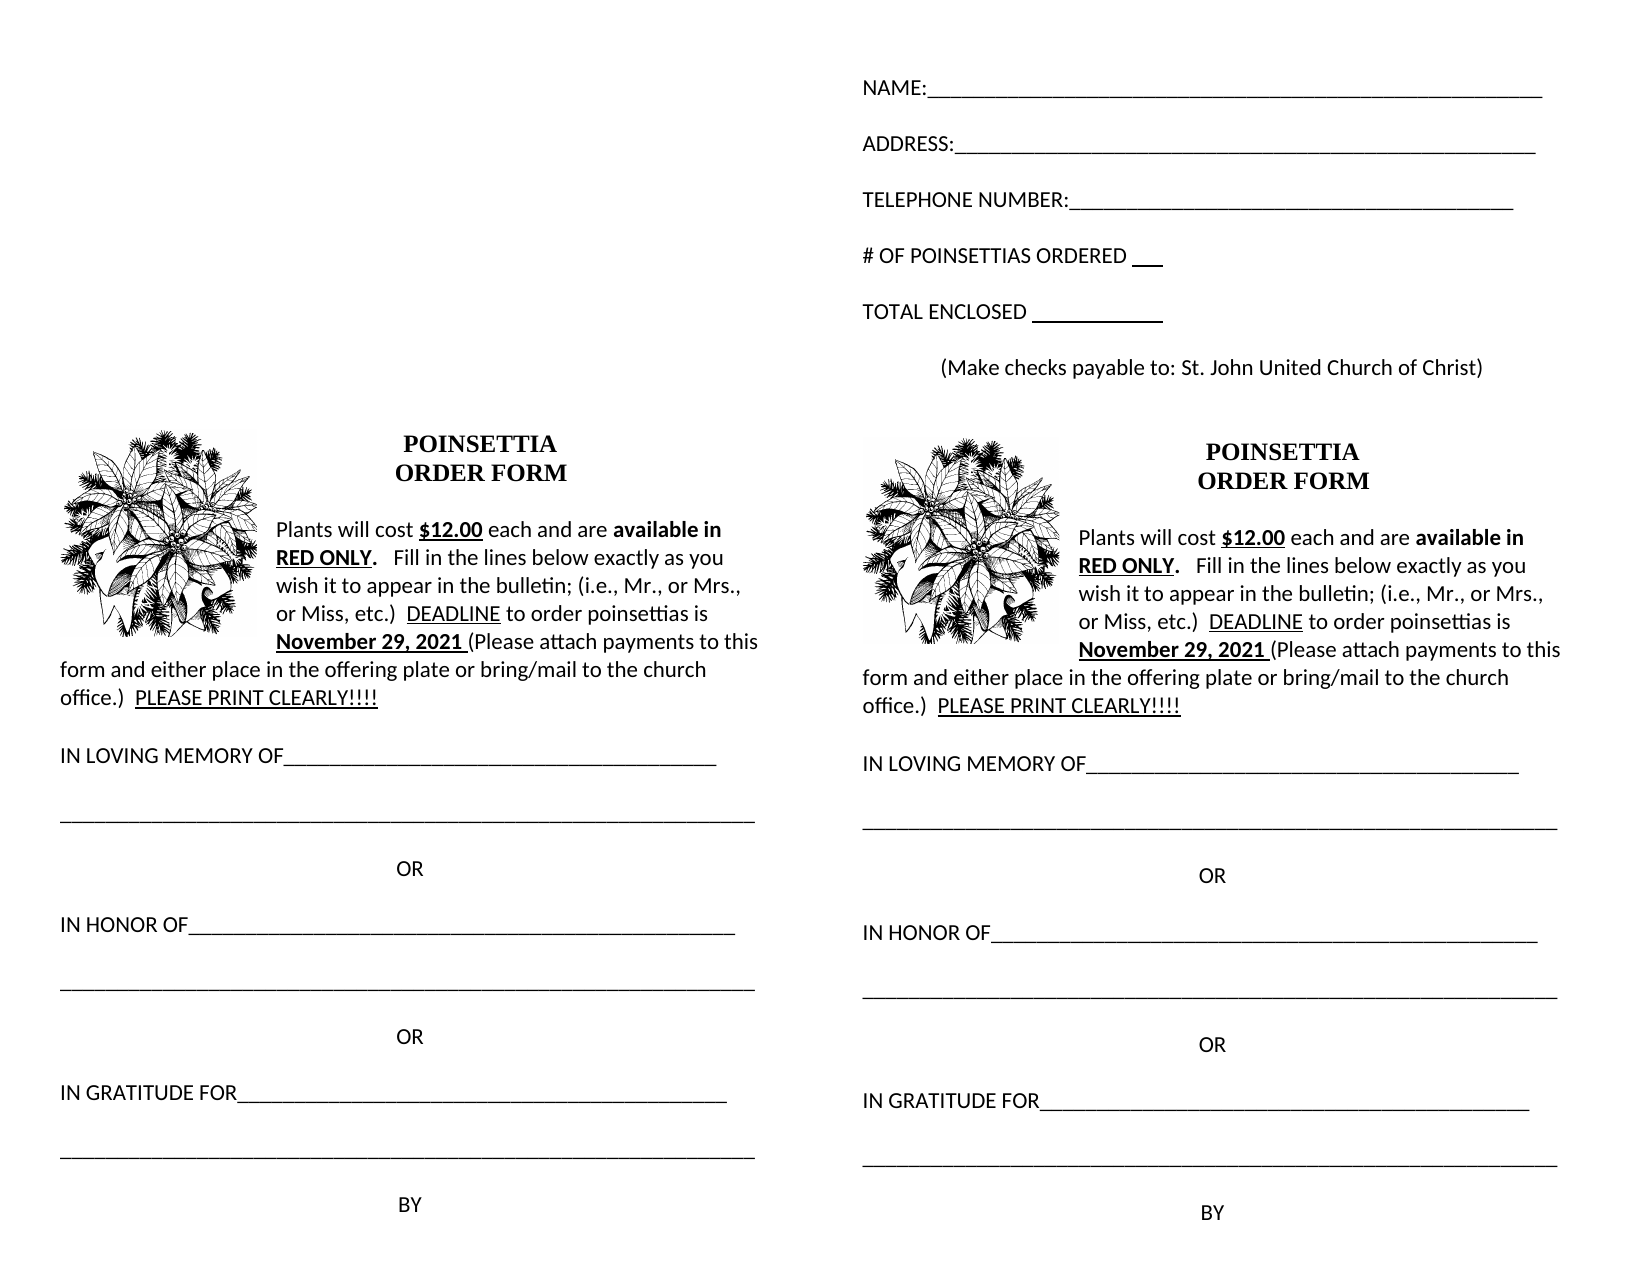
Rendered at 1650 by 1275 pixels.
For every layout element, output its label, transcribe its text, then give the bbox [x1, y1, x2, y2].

text POINSETTIA [1060, 437, 1487, 466]
picture [60, 429, 257, 636]
text (Make checks payable to: St. John United Church of Christ) [862, 353, 1562, 381]
text IN HONOR OF________________________________________________ [60, 910, 759, 938]
text _____________________________________________________________ [60, 966, 759, 994]
text TELEPHONE NUMBER:_______________________________________ [862, 185, 1524, 213]
text _____________________________________________________________ [862, 806, 1562, 833]
text Plants will cost $12.00 each and are available in RED ONLY. Fill in the lines below exactly as you wish it to appear in the bulletin; (i.e., Mr., or Mrs., or Miss, etc.) DEADLINE to order poinsettias is November 29, 2021 (Please attach payments to this form and either place in the offering plate or bring/mail to the church office.) PLEASE PRINT CLEARLY!!!! [862, 523, 1562, 719]
text OR [60, 854, 759, 882]
text OR [862, 862, 1562, 889]
text IN HONOR OF________________________________________________ [862, 918, 1562, 946]
text BY [60, 1190, 759, 1218]
text OR [60, 1022, 759, 1050]
text Plants will cost $12.00 each and are available in RED ONLY. Fill in the lines below exactly as you wish it to appear in the bulletin; (i.e., Mr., or Mrs., or Miss, etc.) DEADLINE to order poinsettias is November 29, 2021 (Please attach payments to this form and either place in the offering plate or bring/mail to the church office.) PLEASE PRINT CLEARLY!!!! [60, 515, 759, 711]
text _____________________________________________________________ [60, 798, 759, 826]
text _____________________________________________________________ [60, 1134, 759, 1162]
text IN GRATITUDE FOR___________________________________________ [60, 1078, 759, 1106]
text NAME:______________________________________________________ [862, 73, 1562, 101]
text # OF POINSETTIAS ORDERED [862, 241, 1524, 269]
text _____________________________________________________________ [862, 1142, 1562, 1170]
text IN GRATITUDE FOR___________________________________________ [862, 1086, 1562, 1114]
text TOTAL ENCLOSED [862, 297, 1524, 325]
subtitle ORDER FORM [257, 458, 684, 487]
text POINSETTIA [257, 429, 684, 458]
text OR [862, 1030, 1562, 1058]
text BY [862, 1198, 1562, 1226]
text _____________________________________________________________ [862, 974, 1562, 1002]
text IN LOVING MEMORY OF______________________________________ [60, 742, 759, 769]
text ADDRESS:___________________________________________________ [862, 129, 1562, 157]
picture [862, 437, 1060, 644]
subtitle ORDER FORM [1060, 466, 1487, 495]
text IN LOVING MEMORY OF______________________________________ [862, 749, 1562, 777]
